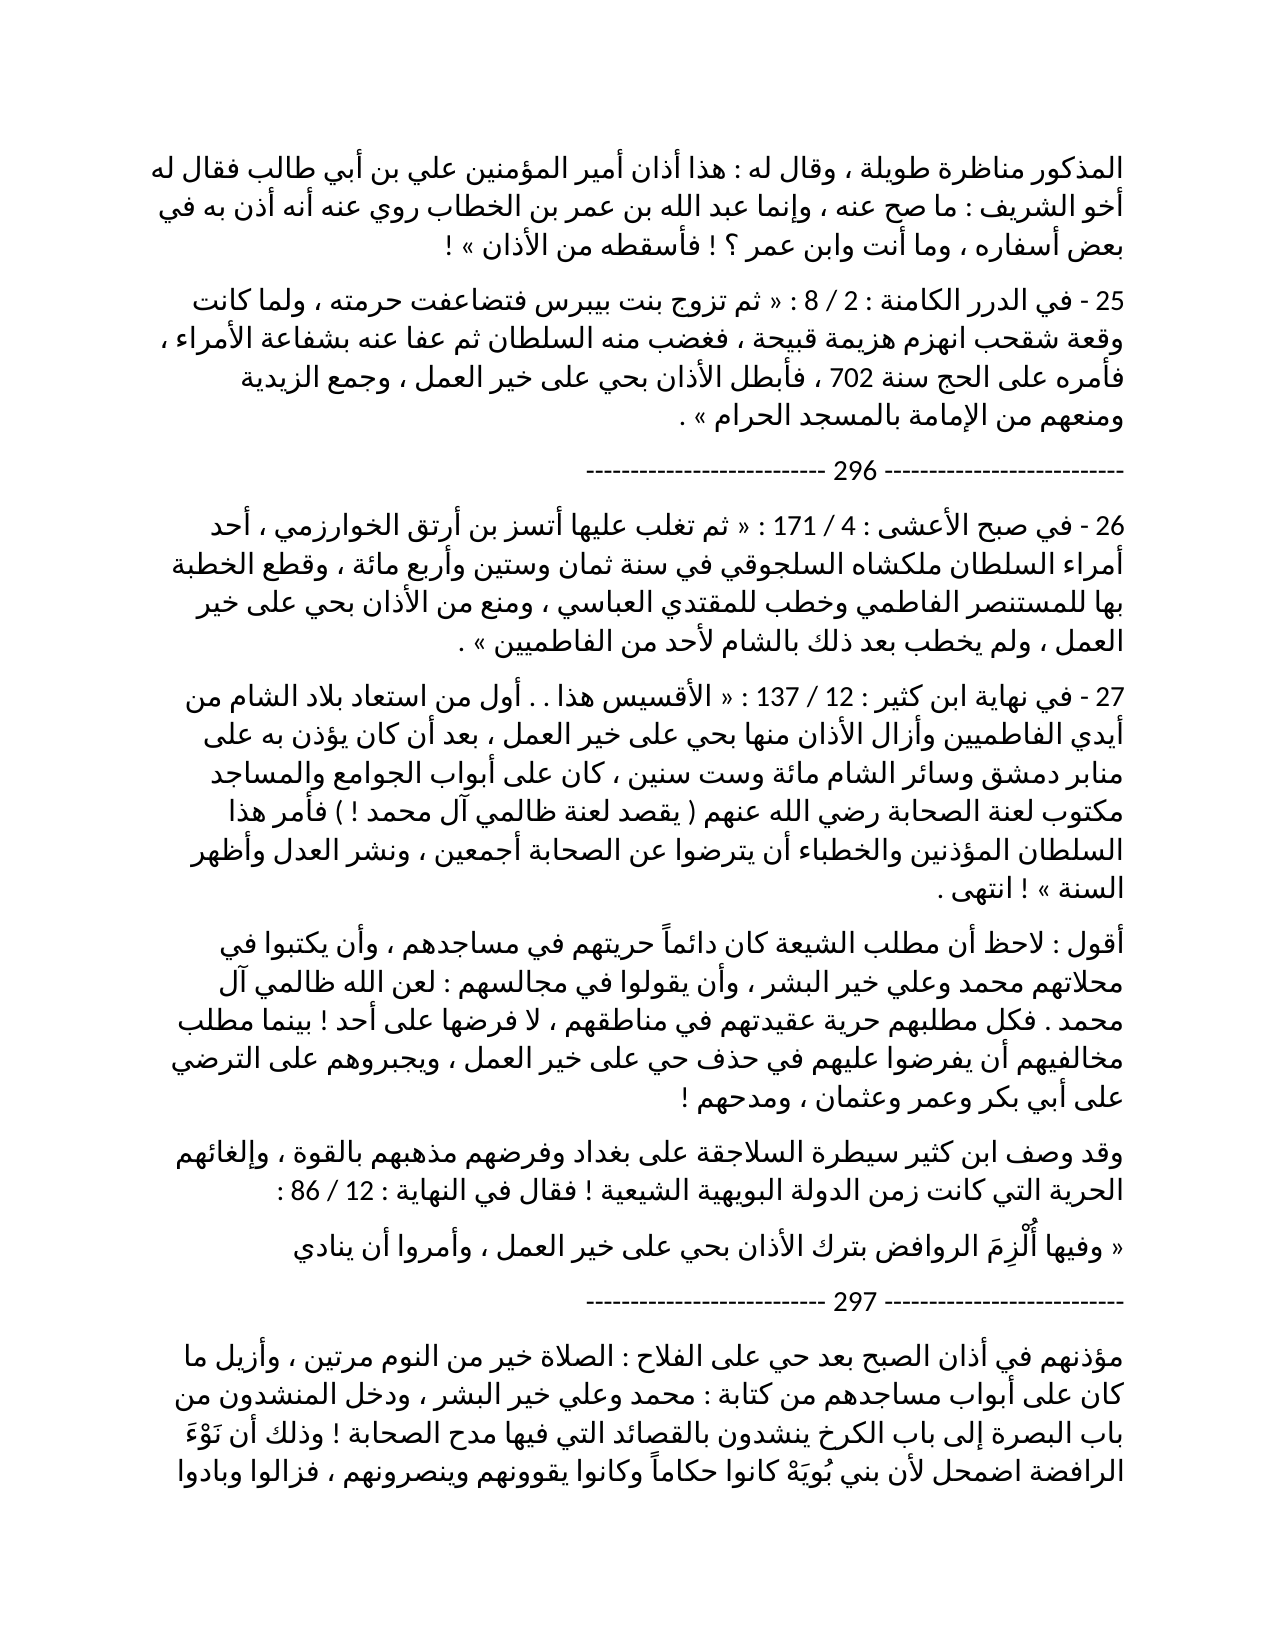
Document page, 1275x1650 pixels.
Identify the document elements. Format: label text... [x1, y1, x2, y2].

text وقد وصف ابن كثير سيطرة السلاجقة على بغداد وفرضهم مذهبهم بالقوة ، وإلغائهم الحرية التي كانت زمن الدولة البويهية الشيعية ! فقال في النهاية : 12 / 86 : [150, 1134, 1125, 1208]
text 27 - في نهاية ابن كثير : 12 / 137 : « الأقسيس هذا . . أول من استعاد بلاد الشام من أيدي الفاطميين وأزال الأذان منها بحي على خير العمل ، بعد أن كان يؤذن به على منابر دمشق وسائر الشام مائة وست سنين ، كان على أبواب الجوامع والمساجد مكتوب لعنة الصحابة رضي الله عنهم ( يقصد لعنة ظالمي آل محمد ! ) فأمر هذا السلطان المؤذنين والخطباء أن يترضوا عن الصحابة أجمعين ، ونشر العدل وأظهر السنة » ! انتهى . [150, 678, 1125, 906]
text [150, 1338, 1125, 1489]
text --------------------------- 296 --------------------------- [150, 452, 1125, 488]
text 26 - في صبح الأعشى : 4 / 171 : « ثم تغلب عليها أتسز بن أرتق الخوارزمي ، أحد أمراء السلطان ملكشاه السلجوقي في سنة ثمان وستين وأربع مائة ، وقطع الخطبة بها للمستنصر الفاطمي وخطب للمقتدي العباسي ، ومنع من الأذان بحي على خير العمل ، ولم يخطب بعد ذلك بالشام لأحد من الفاطميين » . [150, 507, 1125, 658]
text « وفيها أُلْزِمَ الروافض بترك الأذان بحي على خير العمل ، وأمروا أن ينادي [150, 1228, 1125, 1263]
text 25 - في الدرر الكامنة : 2 / 8 : « ثم تزوج بنت بيبرس فتضاعفت حرمته ، ولما كانت وقعة شقحب انهزم هزيمة قبيحة ، فغضب منه السلطان ثم عفا عنه بشفاعة الأمراء ، فأمره على الحج سنة 702 ، فأبطل الأذان بحي على خير العمل ، وجمع الزيدية ومنعهم من الإمامة بالمسجد الحرام » . [150, 282, 1125, 433]
text --------------------------- 297 --------------------------- [150, 1283, 1125, 1318]
text أقول : لاحظ أن مطلب الشيعة كان دائماً حريتهم في مساجدهم ، وأن يكتبوا في محلاتهم محمد وعلي خير البشر ، وأن يقولوا في مجالسهم : لعن الله ظالمي آل محمد . فكل مطلبهم حرية عقيدتهم في مناطقهم ، لا فرضها على أحد ! بينما مطلب مخالفيهم أن يفرضوا عليهم في حذف حي على خير العمل ، ويجبروهم على الترضي على أبي بكر وعمر وعثمان ، ومدحهم ! [150, 925, 1125, 1114]
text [150, 150, 1125, 262]
